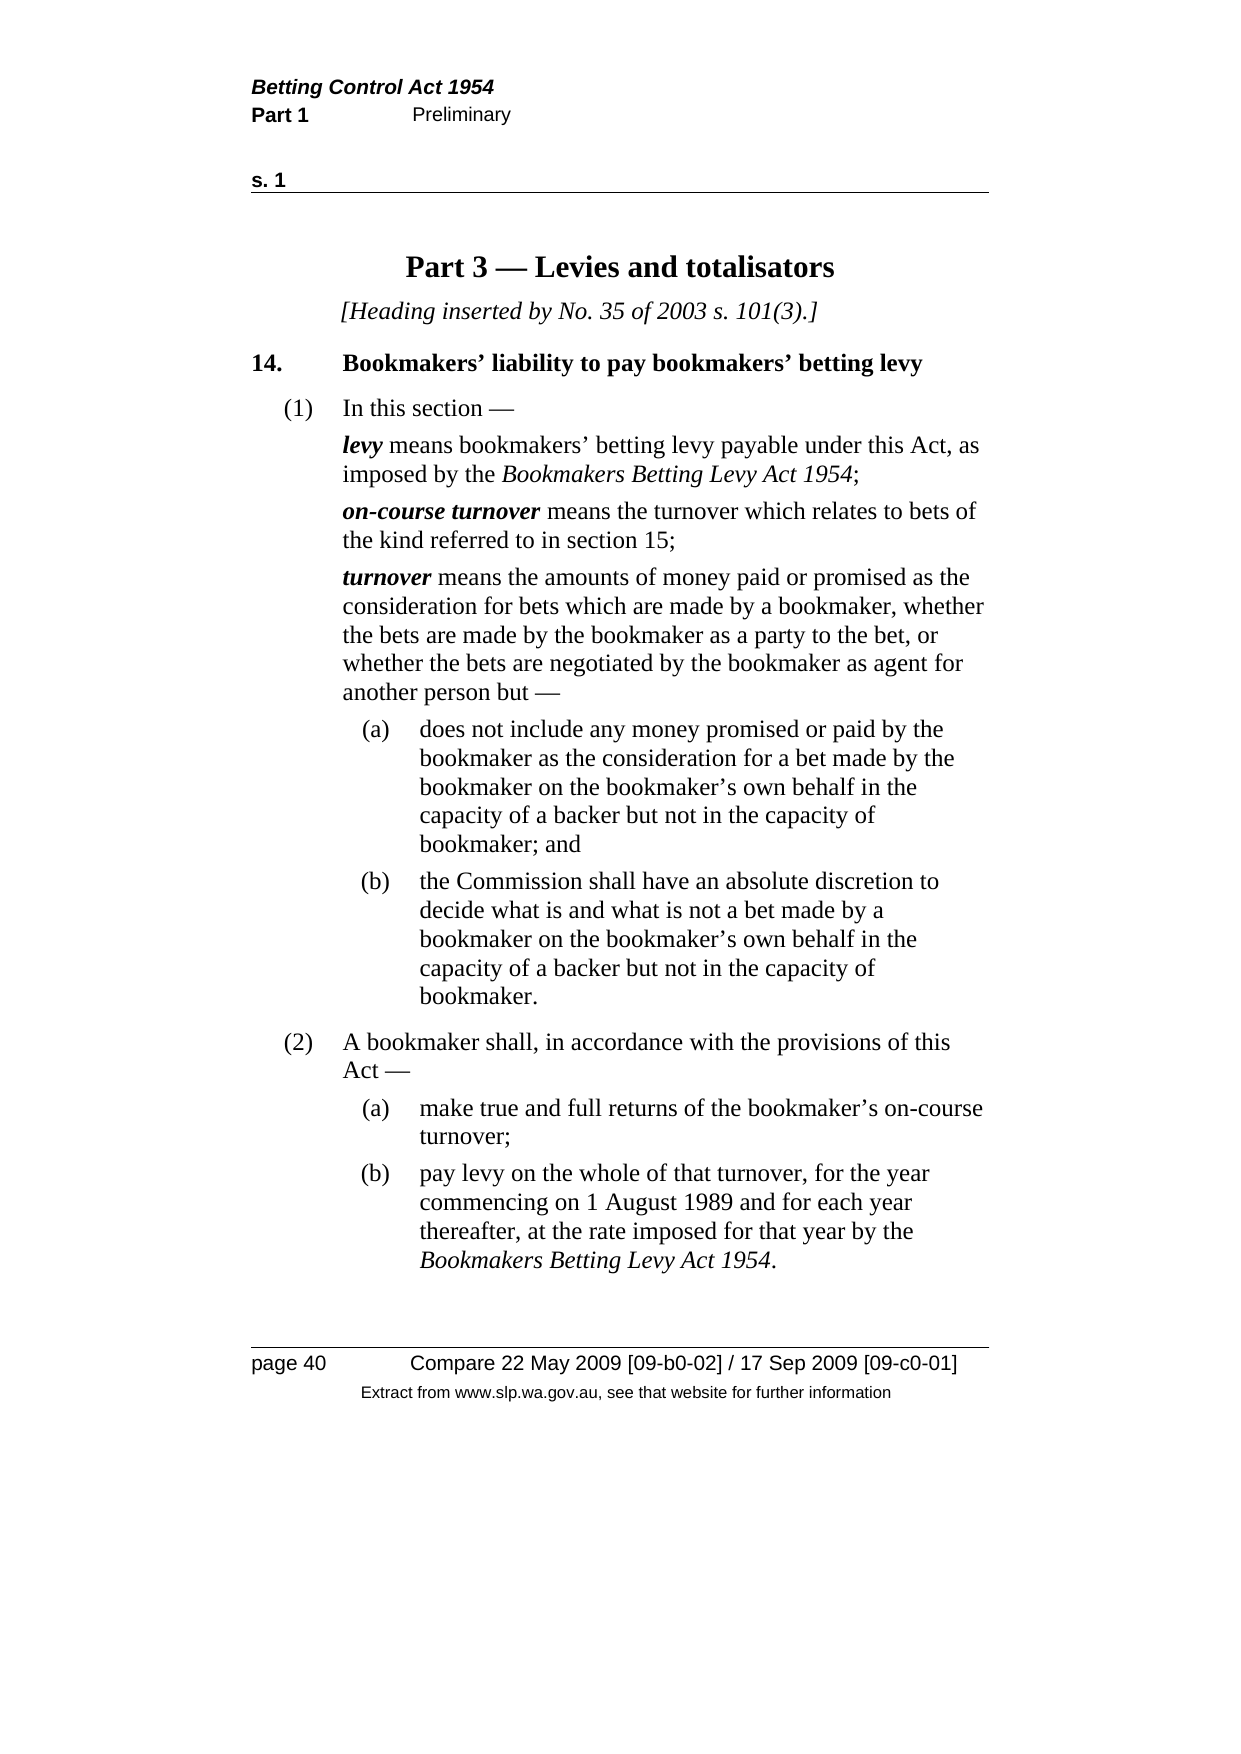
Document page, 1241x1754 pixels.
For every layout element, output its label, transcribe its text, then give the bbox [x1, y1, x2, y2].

subtitle Part 3 — Levies and totalisators [251, 248, 989, 284]
text (a) make true and full returns of the bookmaker’s on-course turnover; [251, 1093, 989, 1150]
subtitle 14. Bookmakers’ liability to pay bookmakers’ betting levy [251, 348, 989, 377]
subtitle [Heading inserted by No. 35 of 2003 s. 101(3).] [251, 296, 989, 325]
text on-course turnover means the turnover which relates to bets of the kind referred to in section 15; [251, 496, 989, 554]
text (1) In this section — [251, 393, 989, 422]
text levy means bookmakers’ betting levy payable under this Act, as imposed by the Bookmakers Betting Levy Act 1954; [251, 431, 989, 488]
text (b) pay levy on the whole of that turnover, for the year commencing on 1 August 1989 and for each year thereafter, at the rate imposed for that year by the Bookmakers Betting Levy Act 1954. [251, 1158, 989, 1273]
text (2) A bookmaker shall, in accordance with the provisions of this Act — [251, 1027, 989, 1084]
text (a) does not include any money promised or paid by the bookmaker as the consideration for a bet made by the bookmaker on the bookmaker’s own behalf in the capacity of a backer but not in the capacity of bookmaker; and [251, 714, 989, 858]
text turnover means the amounts of money paid or promised as the consideration for bets which are made by a bookmaker, whether the bets are made by the bookmaker as a party to the bet, or whether the bets are negotiated by the bookmaker as agent for another person but — [251, 562, 989, 706]
text (b) the Commission shall have an absolute discretion to decide what is and what is not a bet made by a bookmaker on the bookmaker’s own behalf in the capacity of a backer but not in the capacity of bookmaker. [251, 866, 989, 1010]
